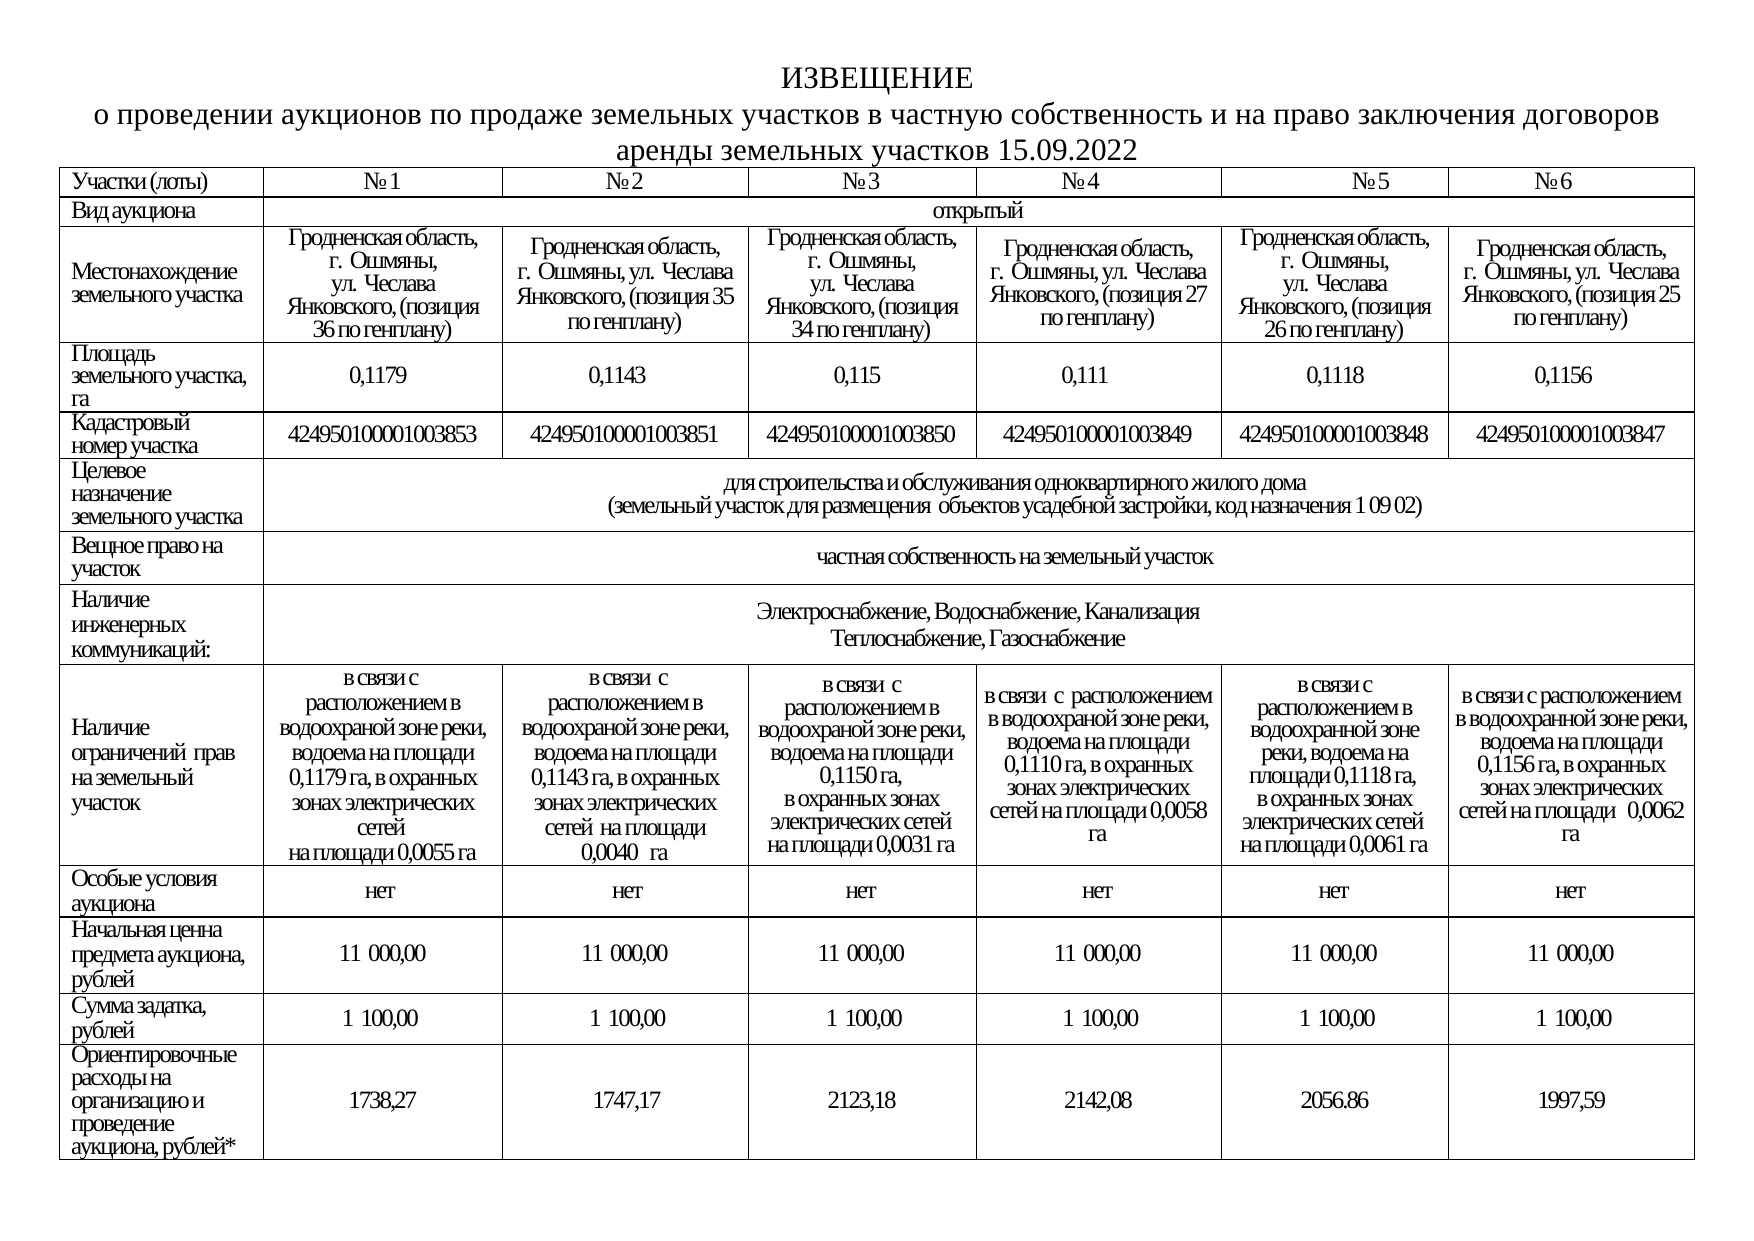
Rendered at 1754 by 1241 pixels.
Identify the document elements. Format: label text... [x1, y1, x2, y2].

table_cell 0,115 [749, 343, 976, 411]
text о проведении аукционов по продаже земельных участков в частную собственность и на право заключения договоров аренды земельных участков 15.09.2022 [53, 95, 1701, 167]
table_cell 2056.86 [1222, 1045, 1448, 1159]
table_cell Начальная ценна предмета аукциона, рублей [60, 918, 263, 992]
table_cell 1738,27 [264, 1045, 502, 1159]
table_cell 11 000,00 [977, 918, 1221, 992]
table_cell 1 100,00 [1222, 994, 1448, 1043]
table_cell 0,1143 [503, 343, 748, 411]
table_cell для строительства и обслуживания одноквартирного жилого дома (земельный участок для размещения объектов усадебной застройки, код назначения 1 09 02) [264, 459, 1694, 531]
table_cell 11 000,00 [264, 918, 502, 992]
table_cell Особые условия аукциона [60, 866, 263, 916]
table_cell 424950100001003849 [977, 413, 1221, 458]
table_cell 1 100,00 [977, 994, 1221, 1043]
table_cell Ориентировочные расходы на организацию и проведение аукциона, рублей* [60, 1045, 263, 1159]
table_cell в связи с расположением в водоохранной зоне реки, водоема на площади 0,1156 га, в охранных зонах электрических сетей на площади 0,0062 га [1449, 665, 1694, 865]
table_cell в связи с расположением в водоохраной зоне реки, водоема на площади 0,1179 га, в охранных зонах электрических сетей на площади 0,0055 га [264, 665, 502, 865]
table_cell 11 000,00 [1222, 918, 1448, 992]
table_cell 2142,08 [977, 1045, 1221, 1159]
table_cell нет [264, 866, 502, 916]
table_cell 424950100001003850 [749, 413, 976, 458]
table_cell 424950100001003847 [1449, 413, 1694, 458]
table_cell нет [503, 866, 748, 916]
table_cell 424950100001003851 [503, 413, 748, 458]
table_cell частная собственность на земельный участок [264, 532, 1694, 584]
table_cell 11 000,00 [503, 918, 748, 992]
table_cell Гродненская область, г. Ошмяны, ул. Чеслава Янковского, (позиция 25 по генплану) [1449, 227, 1694, 342]
table_cell 1 100,00 [503, 994, 748, 1043]
table_cell Электроснабжение, Водоснабжение, Канализация Теплоснабжение, Газоснабжение [264, 585, 1694, 664]
table_cell Вещное право на участок [60, 532, 263, 584]
table_cell 0,1179 [264, 343, 502, 411]
table_cell Гродненская область, г. Ошмяны, ул. Чеслава Янковского, (позиция 35 по генплану) [503, 227, 748, 342]
table_cell Гродненская область, г. Ошмяны, ул. Чеслава Янковского, (позиция 34 по генплану) [749, 227, 976, 342]
table_cell в связи с расположением в водоохранной зоне реки, водоема на площади 0,1118 га, в охранных зонах электрических сетей на площади 0,0061 га [1222, 665, 1448, 865]
table_cell в связи с расположением в водоохраной зоне реки, водоема на площади 0,1110 га, в охранных зонах электрических сетей на площади 0,0058 га [977, 665, 1221, 865]
table_cell 11 000,00 [1449, 918, 1694, 992]
table_cell Гродненская область, г. Ошмяны, ул. Чеслава Янковского, (позиция 27 по генплану) [977, 227, 1221, 342]
table_cell 0,111 [977, 343, 1221, 411]
table_header Участки (лоты) [60, 168, 263, 196]
table_cell Наличие инженерных коммуникаций: [60, 585, 263, 664]
table_cell 1 100,00 [264, 994, 502, 1043]
table_cell 1 100,00 [749, 994, 976, 1043]
table_cell 1747,17 [503, 1045, 748, 1159]
table_cell нет [749, 866, 976, 916]
table_cell Кадастровый номер участка [60, 413, 263, 458]
table_header № 3 [749, 168, 976, 196]
table_cell нет [1222, 866, 1448, 916]
table_cell 11 000,00 [749, 918, 976, 992]
table_cell Целевое назначение земельного участка [60, 459, 263, 531]
table_cell нет [977, 866, 1221, 916]
table_cell Гродненская область, г. Ошмяны, ул. Чеслава Янковского, (позиция 26 по генплану) [1222, 227, 1448, 342]
table_cell Сумма задатка, рублей [60, 994, 263, 1043]
table_header № 2 [503, 168, 748, 196]
table_cell 1997,59 [1449, 1045, 1694, 1159]
table_cell 1 100,00 [1449, 994, 1694, 1043]
table_header № 1 [264, 168, 502, 196]
table_cell 2123,18 [749, 1045, 976, 1159]
table_cell Вид аукциона [60, 198, 263, 226]
table_cell в связи с расположением в водоохраной зоне реки, водоема на площади 0,1150 га, в охранных зонах электрических сетей на площади 0,0031 га [749, 665, 976, 865]
table_header № 6 [1449, 168, 1694, 196]
text ИЗВЕЩЕНИЕ [53, 59, 1701, 95]
table_cell открытый [264, 198, 1694, 226]
table_cell Местонахождение земельного участка [60, 227, 263, 342]
table_cell 0,1118 [1222, 343, 1448, 411]
table_cell в связи с расположением в водоохраной зоне реки, водоема на площади 0,1143 га, в охранных зонах электрических сетей на площади 0,0040 га [503, 665, 748, 865]
table_header № 4 [977, 168, 1221, 196]
table_header № 5 [1222, 168, 1448, 196]
table_cell Наличие ограничений прав на земельный участок [60, 665, 263, 865]
table_cell 0,1156 [1449, 343, 1694, 411]
table_cell 424950100001003848 [1222, 413, 1448, 458]
table_cell Гродненская область, г. Ошмяны, ул. Чеслава Янковского, (позиция 36 по генплану) [264, 227, 502, 342]
table_cell 424950100001003853 [264, 413, 502, 458]
table_cell нет [1449, 866, 1694, 916]
table_cell Площадь земельного участка, га [60, 343, 263, 411]
